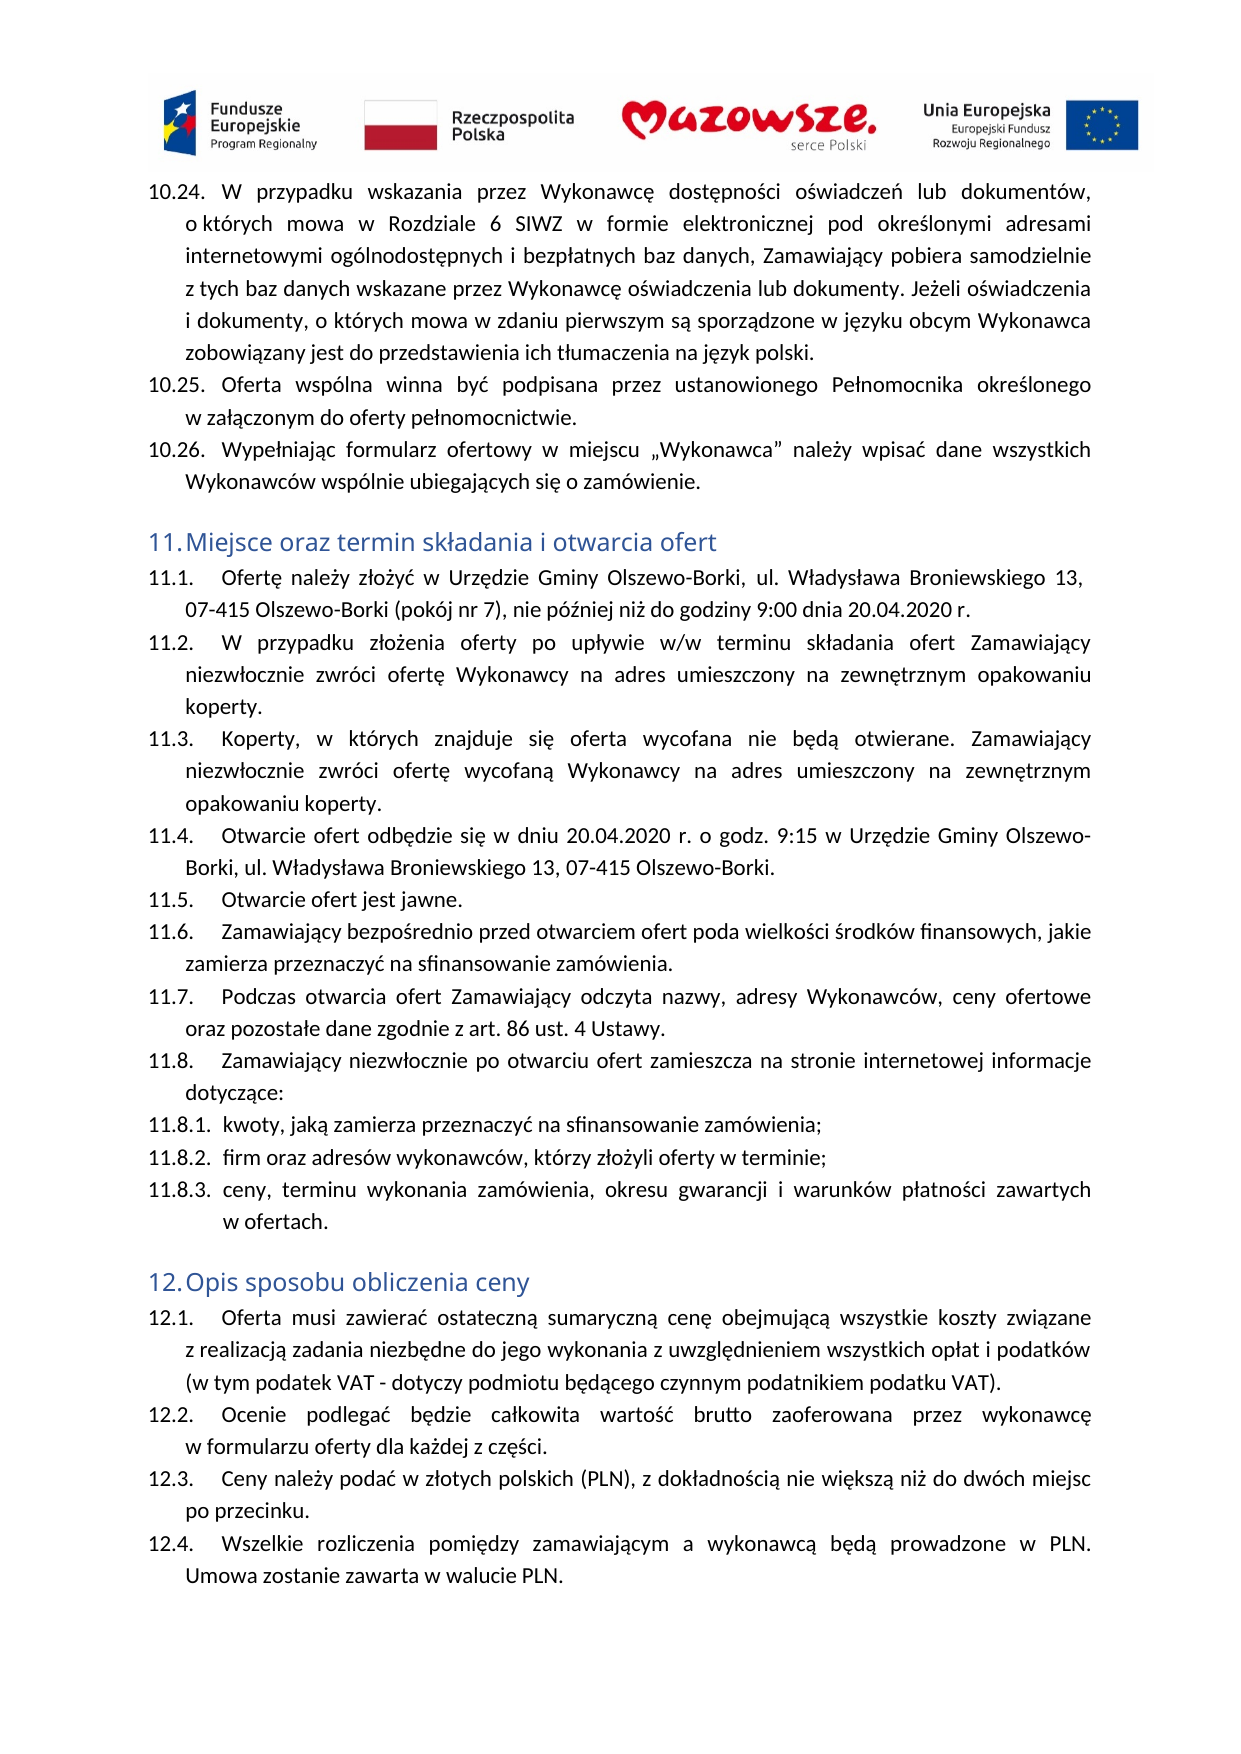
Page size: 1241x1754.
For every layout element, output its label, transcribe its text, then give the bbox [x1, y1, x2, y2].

list Wypełniając formularz ofertowy w miejscu „Wykonawca” należy wpisać dane wszystkich Wykonawców wspólnie ubiegających się o zamówienie. [148, 435, 1093, 495]
subtitle Miejsce oraz termin składania i otwarcia ofert [148, 524, 1093, 558]
list Zamawiający bezpośrednio przed otwarciem ofert poda wielkości środków finansowych, jakie zamierza przeznaczyć na sfinansowanie zamówienia. [148, 917, 1093, 978]
list Koperty, w których znajduje się oferta wycofana nie będą otwierane. Zamawiający niezwłocznie zwróci ofertę wycofaną Wykonawcy na adres umieszczony na zewnętrznym opakowaniu koperty. [148, 724, 1093, 817]
list ceny, terminu wykonania zamówienia, okresu gwarancji i warunków płatności zawartych w ofertach. [148, 1175, 1093, 1235]
list Podczas otwarcia ofert Zamawiający odczyta nazwy, adresy Wykonawców, ceny ofertowe oraz pozostałe dane zgodnie z art. 86 ust. 4 Ustawy. [148, 982, 1093, 1042]
list Otwarcie ofert jest jawne. [148, 885, 1093, 913]
list W przypadku wskazania przez Wykonawcę dostępności oświadczeń lub dokumentów, o których mowa w Rozdziale 6 SIWZ w formie elektronicznej pod określonymi adresami internetowymi ogólnodostępnych i bezpłatnych baz danych, Zamawiający pobiera samodzielnie z tych baz danych wskazane przez Wykonawcę oświadczenia lub dokumenty. Jeżeli oświadczenia i dokumenty, o których mowa w zdaniu pierwszym są sporządzone w języku obcym Wykonawca zobowiązany jest do przedstawienia ich tłumaczenia na język polski. [148, 177, 1093, 366]
list Ocenie podlegać będzie całkowita wartość brutto zaoferowana przez wykonawcę w formularzu oferty dla każdej z części. [148, 1400, 1093, 1460]
picture [147, 73, 1154, 172]
list Oferta musi zawierać ostateczną sumaryczną cenę obejmującą wszystkie koszty związane z realizacją zadania niezbędne do jego wykonania z uwzględnieniem wszystkich opłat i podatków (w tym podatek VAT - dotyczy podmiotu będącego czynnym podatnikiem podatku VAT). [148, 1303, 1093, 1396]
list Ceny należy podać w złotych polskich (PLN), z dokładnością nie większą niż do dwóch miejsc po przecinku. [148, 1464, 1093, 1524]
list Ofertę należy złożyć w Urzędzie Gminy Olszewo-Borki, ul. Władysława Broniewskiego 13, 07-415 Olszewo-Borki (pokój nr 7), nie później niż do godziny 9:00 dnia 20.04.2020 r. [148, 563, 1093, 623]
list kwoty, jaką zamierza przeznaczyć na sfinansowanie zamówienia; [148, 1111, 1093, 1138]
list Otwarcie ofert odbędzie się w dniu 20.04.2020 r. o godz. 9:15 w Urzędzie Gminy Olszewo-Borki, ul. Władysława Broniewskiego 13, 07-415 Olszewo-Borki. [148, 821, 1093, 881]
list W przypadku złożenia oferty po upływie w/w terminu składania ofert Zamawiający niezwłocznie zwróci ofertę Wykonawcy na adres umieszczony na zewnętrznym opakowaniu koperty. [148, 628, 1093, 720]
subtitle Opis sposobu obliczenia ceny [148, 1264, 1093, 1298]
list Zamawiający niezwłocznie po otwarciu ofert zamieszcza na stronie internetowej informacje dotyczące: [148, 1046, 1093, 1106]
list Oferta wspólna winna być podpisana przez ustanowionego Pełnomocnika określonego w załączonym do oferty pełnomocnictwie. [148, 370, 1093, 431]
list firm oraz adresów wykonawców, którzy złożyli oferty w terminie; [148, 1143, 1093, 1171]
list Wszelkie rozliczenia pomiędzy zamawiającym a wykonawcą będą prowadzone w PLN. Umowa zostanie zawarta w walucie PLN. [148, 1529, 1093, 1589]
